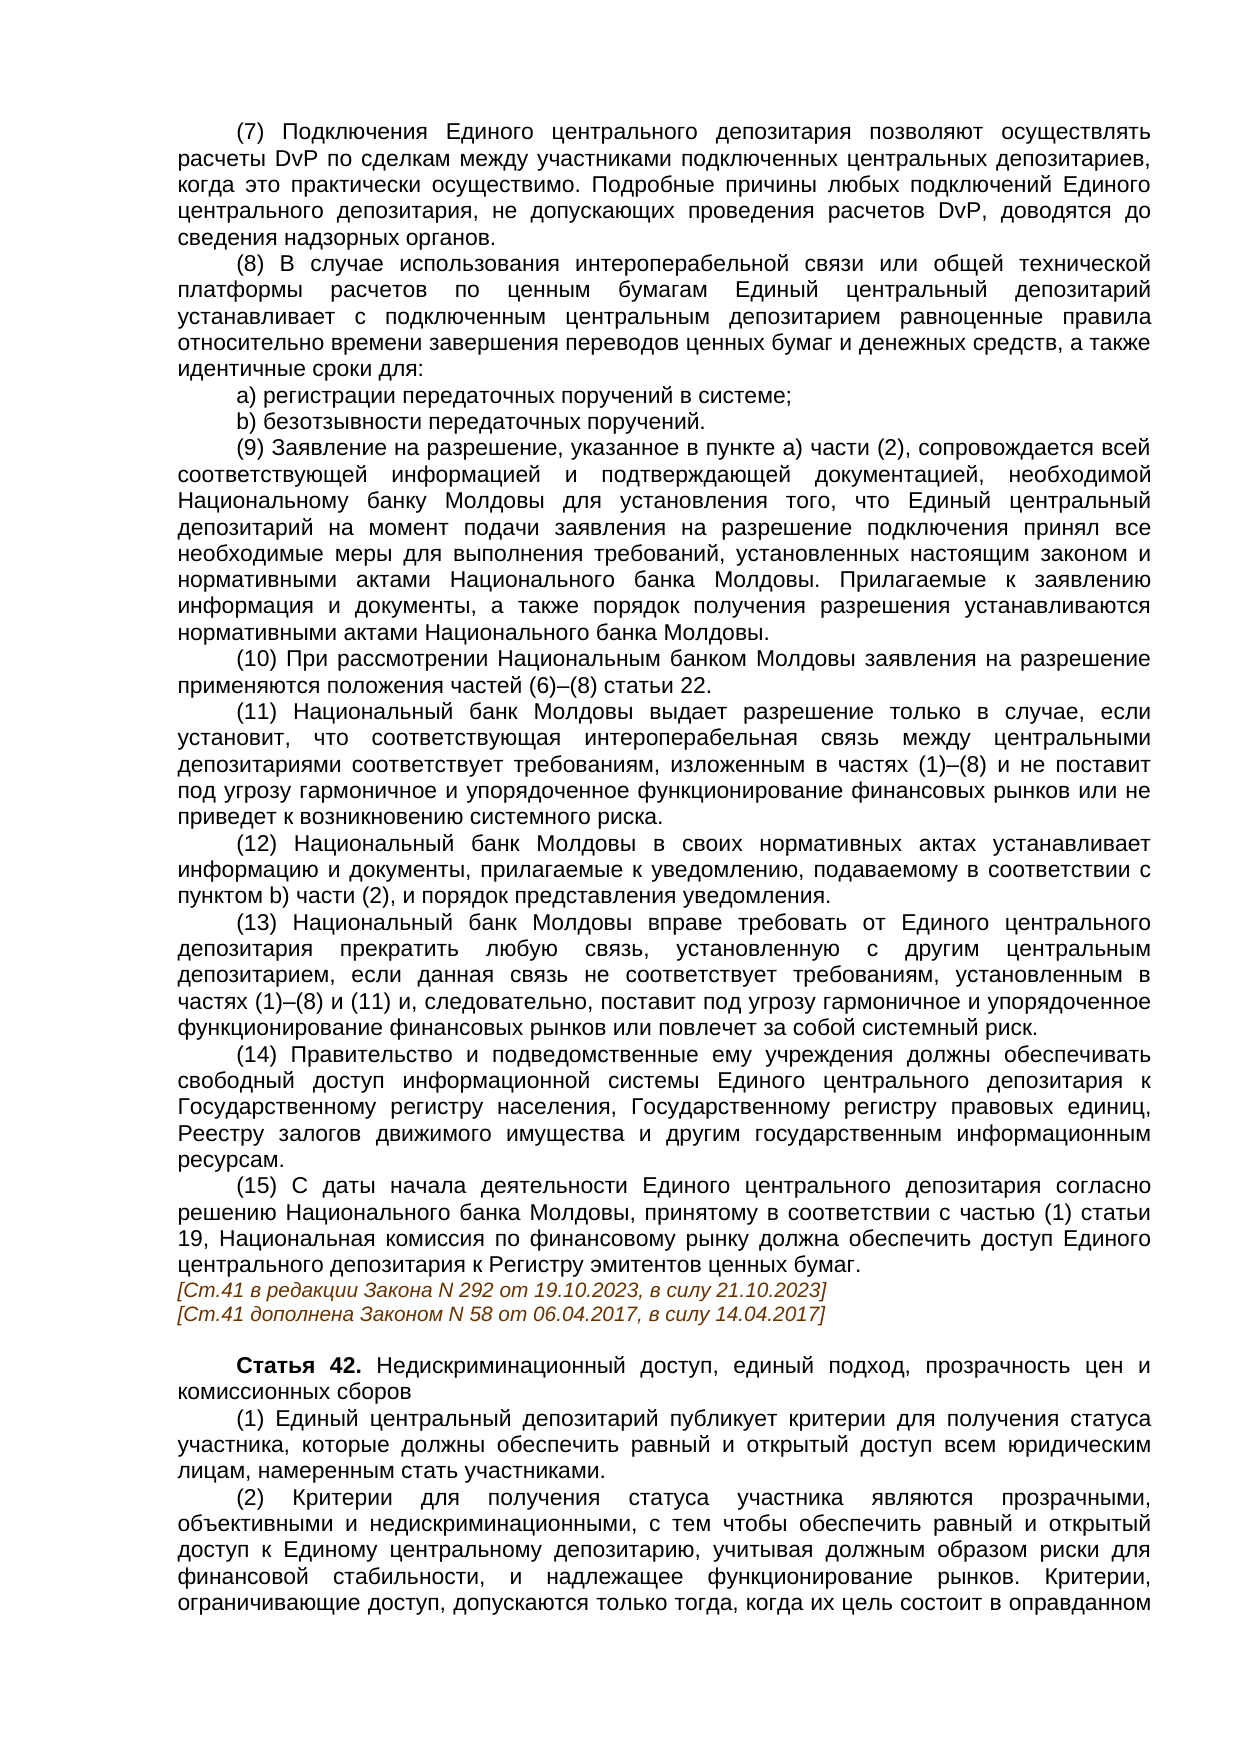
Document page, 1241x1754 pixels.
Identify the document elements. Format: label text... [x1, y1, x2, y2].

text (8) В случае использования интероперабельной связи или общей технической платформы расчетов по ценным бумагам Единый центральный депозитарий устанавливает с подключенным центральным депозитарием равноценные правила относительно времени завершения переводов ценных бумаг и денежных средств, а также идентичные сроки для: [177, 250, 1152, 382]
text (11) Национальный банк Молдовы выдает разрешение только в случае, если установит, что соответствующая интероперабельная связь между центральными депозитариями соответствует требованиям, изложенным в частях (1)–(8) и не поставит под угрозу гармоничное и упорядоченное функционирование финансовых рынков или не приведет к возникновению системного риска. [177, 698, 1152, 830]
text (7) Подключения Единого центрального депозитария позволяют осуществлять расчеты DvP по сделкам между участниками подключенных центральных депозитариев, когда это практически осуществимо. Подробные причины любых подключений Единого центрального депозитария, не допускающих проведения расчетов DvP, доводятся до сведения надзорных органов. [177, 118, 1152, 250]
text (9) Заявление на разрешение, указанное в пункте а) части (2), сопровождается всей соответствующей информацией и подтверждающей документацией, необходимой Национальному банку Молдовы для установления того, что Единый центральный депозитарий на момент подачи заявления на разрешение подключения принял все необходимые меры для выполнения требований, установленных настоящим законом и нормативными актами Национального банка Молдовы. Прилагаемые к заявлению информация и документы, а также порядок получения разрешения устанавливаются нормативными актами Национального банка Молдовы. [177, 434, 1152, 645]
text (15) С даты начала деятельности Единого центрального депозитария согласно решению Национального банка Молдовы, принятому в соответствии с частью (1) статьи 19, Национальная комиссия по финансовому рынку должна обеспечить доступ Единого центрального депозитария к Регистру эмитентов ценных бумаг. [177, 1172, 1152, 1278]
text b) безотзывности передаточных поручений. [177, 408, 1152, 434]
text (12) Национальный банк Молдовы в своих нормативных актах устанавливает информацию и документы, прилагаемые к уведомлению, подаваемому в соответствии с пунктом b) части (2), и порядок представления уведомления. [177, 830, 1152, 909]
text a) регистрации передаточных поручений в системе; [177, 382, 1152, 408]
text [Ст.41 в редакции Закона N 292 от 19.10.2023, в силу 21.10.2023] [177, 1278, 1152, 1302]
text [177, 1484, 1152, 1616]
text (10) При рассмотрении Национальным банком Молдовы заявления на разрешение применяются положения частей (6)–(8) статьи 22. [177, 645, 1152, 698]
text (14) Правительство и подведомственные ему учреждения должны обеспечивать свободный доступ информационной системы Единого центрального депозитария к Государственному регистру населения, Государственному регистру правовых единиц, Реестру залогов движимого имущества и другим государственным информационным ресурсам. [177, 1041, 1152, 1172]
text (1) Единый центральный депозитарий публикует критерии для получения статуса участника, которые должны обеспечить равный и открытый доступ всем юридическим лицам, намеренным стать участниками. [177, 1405, 1152, 1484]
text (13) Национальный банк Молдовы вправе требовать от Единого центрального депозитария прекратить любую связь, установленную с другим центральным депозитарием, если данная связь не соответствует требованиям, установленным в частях (1)–(8) и (11) и, следовательно, поставит под угрозу гармоничное и упорядоченное функционирование финансовых рынков или повлечет за собой системный риск. [177, 909, 1152, 1041]
text [Ст.41 дополнена Законом N 58 от 06.04.2017, в силу 14.04.2017] [177, 1302, 1152, 1326]
text Статья 42. Недискриминационный доступ, единый подход, прозрачность цен и комиссионных сборов [177, 1352, 1152, 1405]
